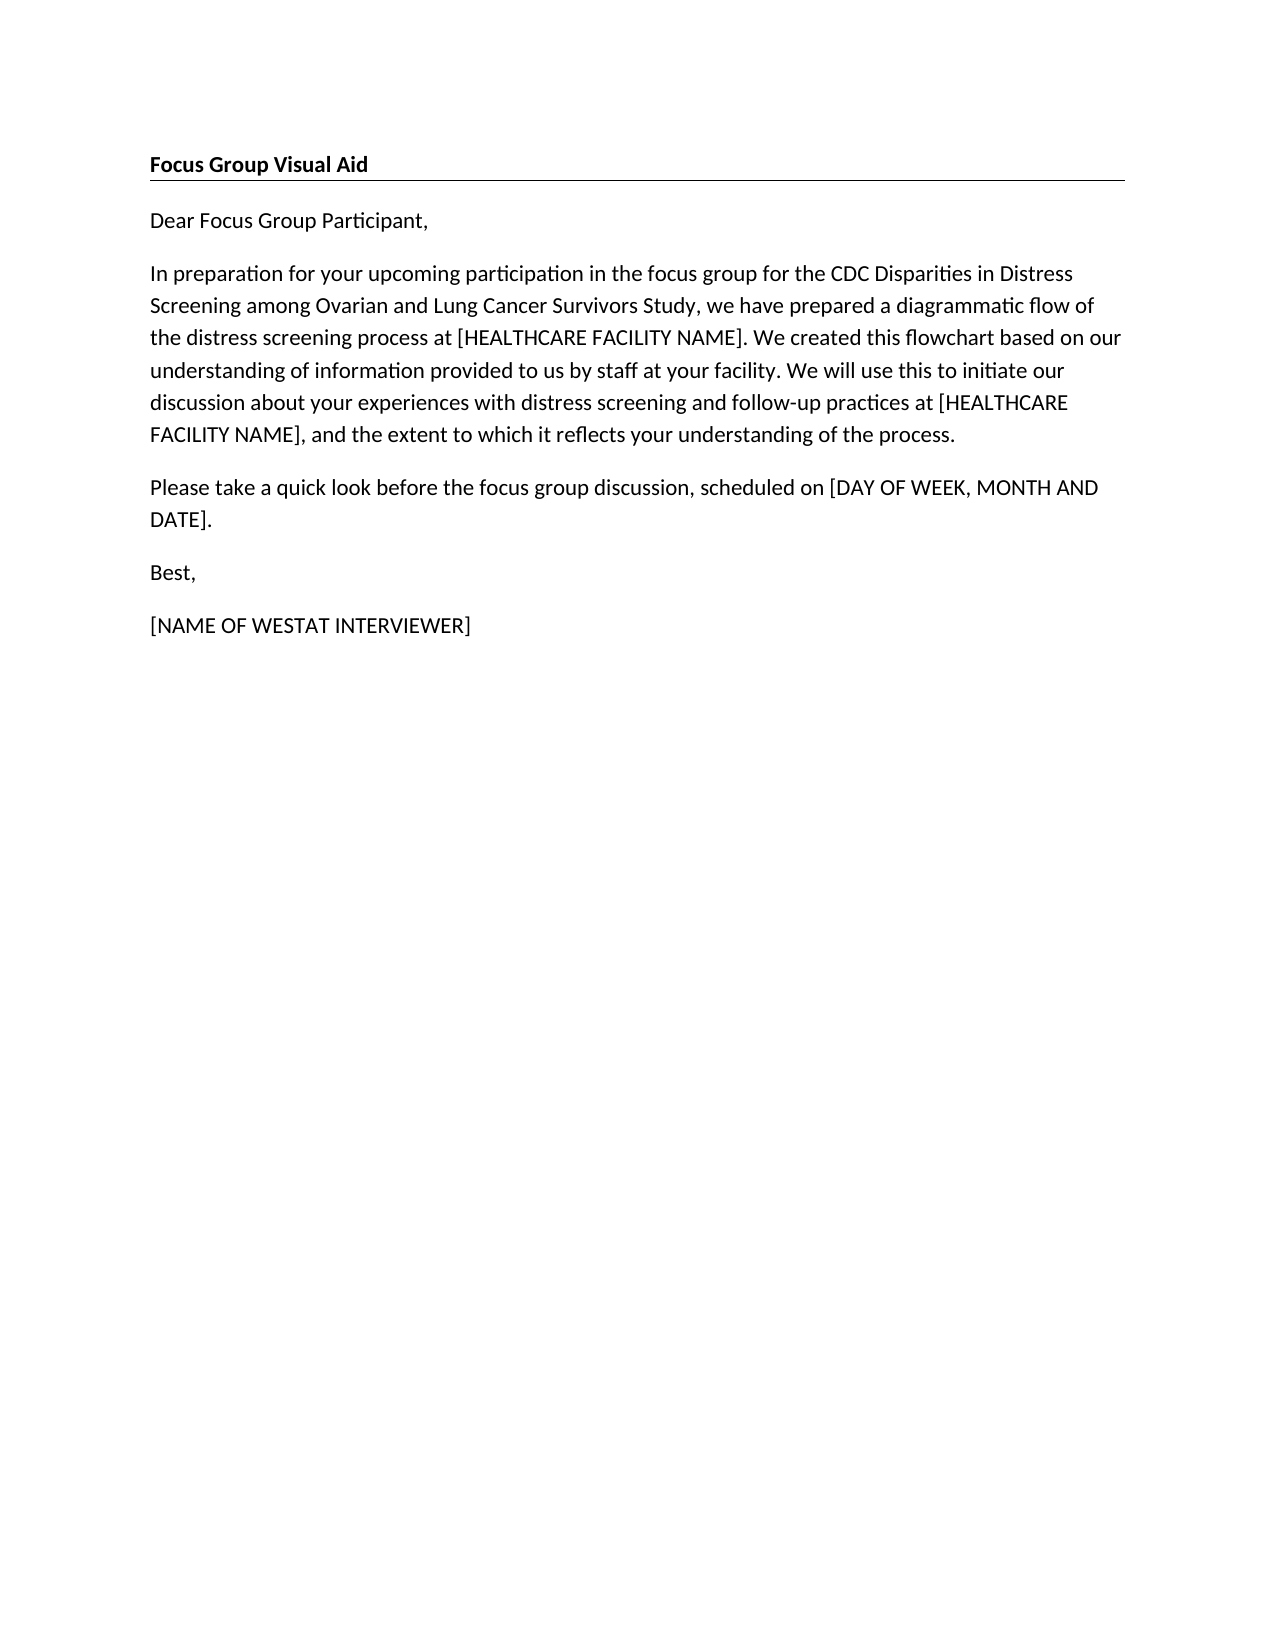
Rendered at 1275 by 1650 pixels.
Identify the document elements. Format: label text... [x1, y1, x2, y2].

text Please take a quick look before the focus group discussion, scheduled on [DAY OF WEEK, MONTH AND DATE]. [150, 473, 1125, 533]
text Best, [150, 558, 1125, 586]
text Dear Focus Group Participant, [150, 206, 1125, 234]
text [NAME OF WESTAT INTERVIEWER] [150, 611, 1125, 639]
text In preparation for your upcoming participation in the focus group for the CDC Disparities in Distress Screening among Ovarian and Lung Cancer Survivors Study, we have prepared a diagrammatic flow of the distress screening process at [HEALTHCARE FACILITY NAME]. We created this flowchart based on our understanding of information provided to us by staff at your facility. We will use this to initiate our discussion about your experiences with distress screening and follow-up practices at [HEALTHCARE FACILITY NAME], and the extent to which it reflects your understanding of the process. [150, 259, 1125, 448]
text Focus Group Visual Aid [150, 150, 1125, 180]
